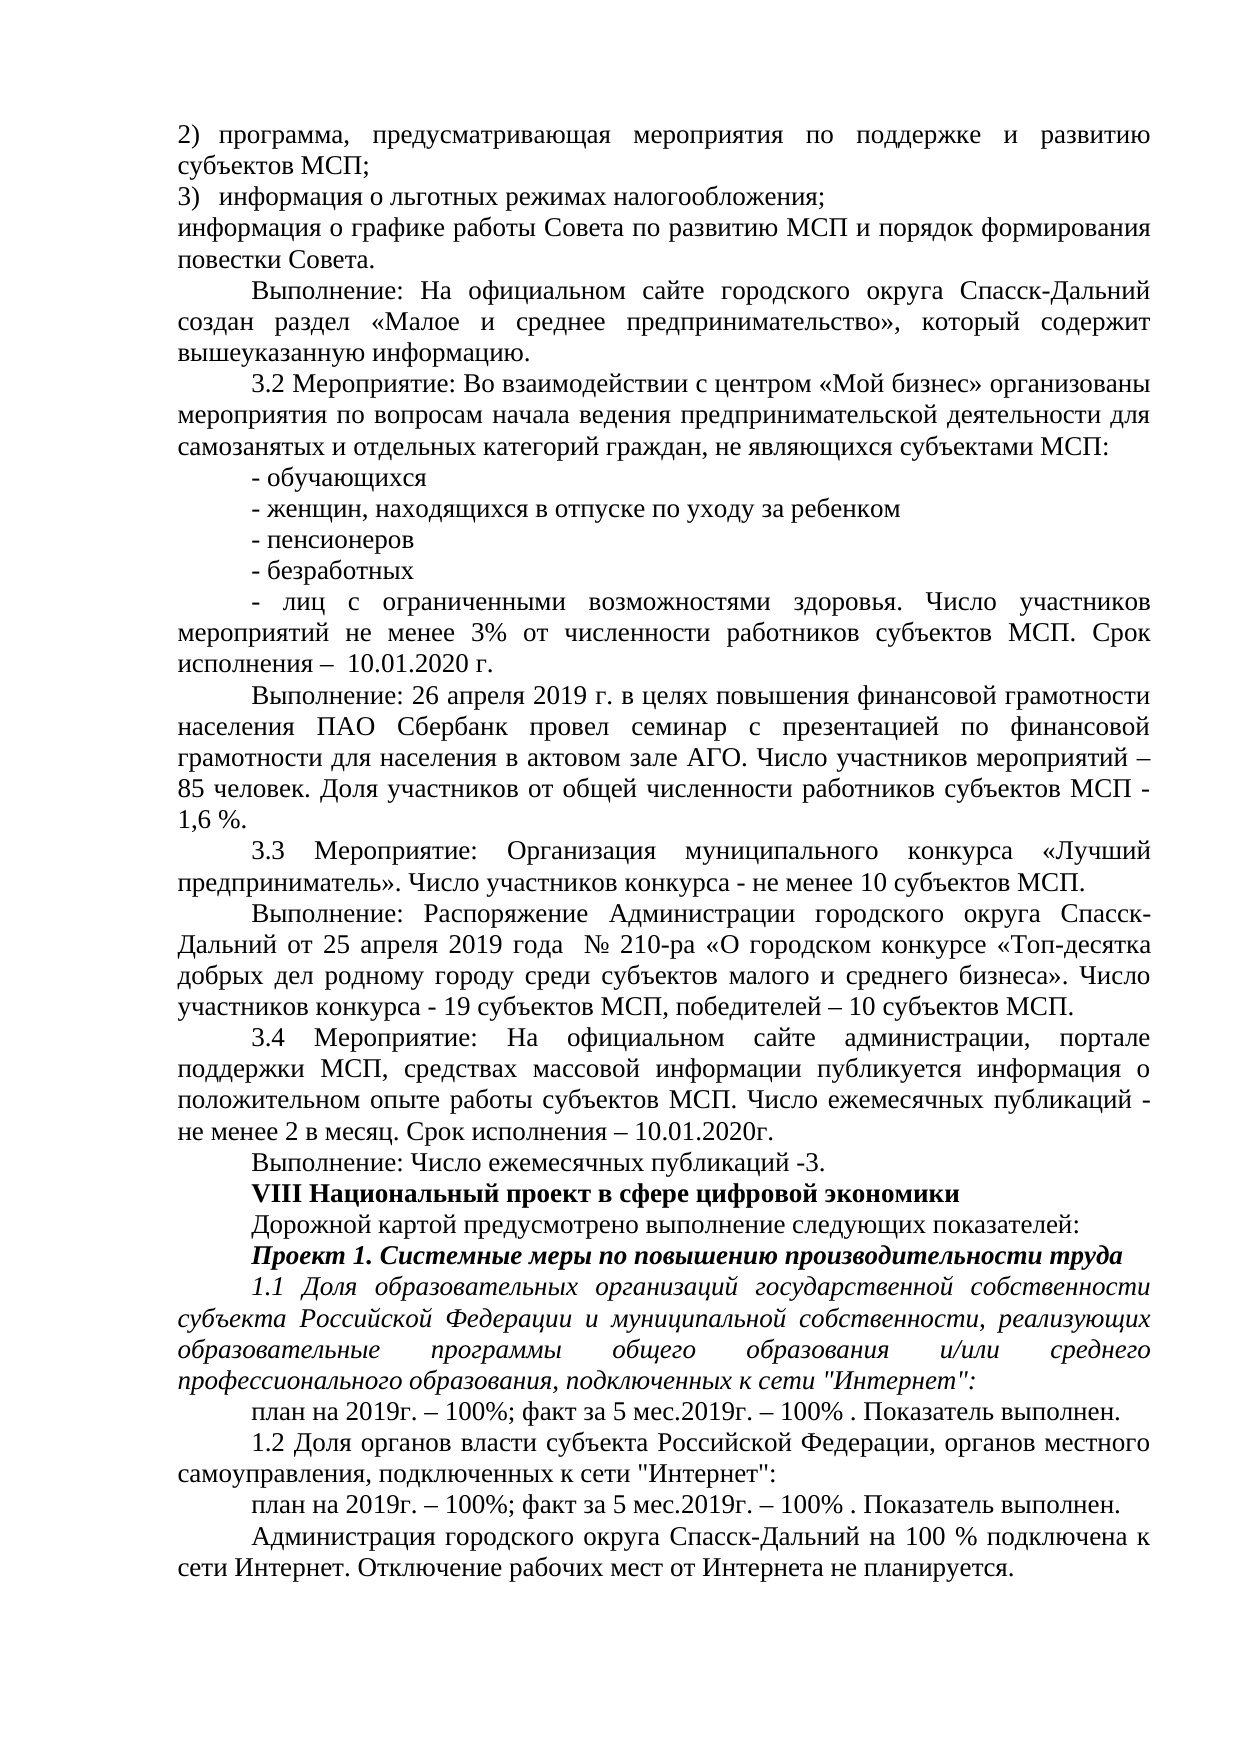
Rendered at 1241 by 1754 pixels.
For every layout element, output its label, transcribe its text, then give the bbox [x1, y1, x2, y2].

list - безработных [177, 554, 1152, 585]
list Выполнение: Распоряжение Администрации городского округа Спасск-Дальний от 25 апреля 2019 года № 210-ра «О городском конкурсе «Топ-десятка добрых дел родному городу среди субъектов малого и среднего бизнеса». Число участников конкурса - 19 субъектов МСП, победителей – 10 субъектов МСП. [177, 897, 1152, 1021]
list Выполнение: На официальном сайте городского округа Спасск-Дальний создан раздел «Малое и среднее предпринимательство», который содержит вышеуказанную информацию. [177, 274, 1152, 367]
list Выполнение: Число ежемесячных публикаций -3. [177, 1146, 1152, 1177]
list - женщин, находящихся в отпуске по уходу за ребенком [177, 492, 1152, 523]
text Дорожной картой предусмотрено выполнение следующих показателей: [177, 1208, 1152, 1239]
list Выполнение: 26 апреля 2019 г. в целях повышения финансовой грамотности населения ПАО Сбербанк провел семинар с презентацией по финансовой грамотности для населения в актовом зале АГО. Число участников мероприятий – 85 человек. Доля участников от общей численности работников субъектов МСП - 1,6 %. [177, 679, 1152, 834]
list информация о льготных режимах налогообложения; [177, 180, 1152, 212]
text Администрация городского округа Спасск-Дальний на 100 % подключена к сети Интернет. Отключение рабочих мест от Интернета не планируется. [177, 1520, 1152, 1582]
text VIII Национальный проект в сфере цифровой экономики [177, 1177, 1152, 1208]
list - обучающихся [177, 461, 1152, 492]
list программа, предусматривающая мероприятия по поддержке и развитию субъектов МСП; [177, 118, 1152, 180]
list - лиц с ограниченными возможностями здоровья. Число участников мероприятий не менее 3% от численности работников субъектов МСП. Срок исполнения – 10.01.2020 г. [177, 585, 1152, 679]
text 1.1 Доля образовательных организаций государственной собственности субъекта Российской Федерации и муниципальной собственности, реализующих образовательные программы общего образования и/или среднего профессионального образования, подключенных к сети "Интернет": [177, 1271, 1152, 1395]
list 3.4 Мероприятие: На официальном сайте администрации, портале поддержки МСП, средствах массовой информации публикуется информация о положительном опыте работы субъектов МСП. Число ежемесячных публикаций - не менее 2 в месяц. Срок исполнения – 10.01.2020г. [177, 1021, 1152, 1146]
text 1.2 Доля органов власти субъекта Российской Федерации, органов местного самоуправления, подключенных к сети "Интернет": [177, 1426, 1152, 1488]
list 3.3 Мероприятие: Организация муниципального конкурса «Лучший предприниматель». Число участников конкурса - не менее 10 субъектов МСП. [177, 834, 1152, 897]
list - пенсионеров [177, 523, 1152, 554]
list информация о графике работы Совета по развитию МСП и порядок формирования повестки Совета. [177, 212, 1152, 274]
text план на 2019г. – 100%; факт за 5 мес.2019г. – 100% . Показатель выполнен. [177, 1395, 1152, 1426]
text план на 2019г. – 100%; факт за 5 мес.2019г. – 100% . Показатель выполнен. [177, 1488, 1152, 1520]
list 3.2 Мероприятие: Во взаимодействии с центром «Мой бизнес» организованы мероприятия по вопросам начала ведения предпринимательской деятельности для самозанятых и отдельных категорий граждан, не являющихся субъектами МСП: [177, 367, 1152, 461]
text Проект 1. Системные меры по повышению производительности труда [177, 1239, 1152, 1271]
